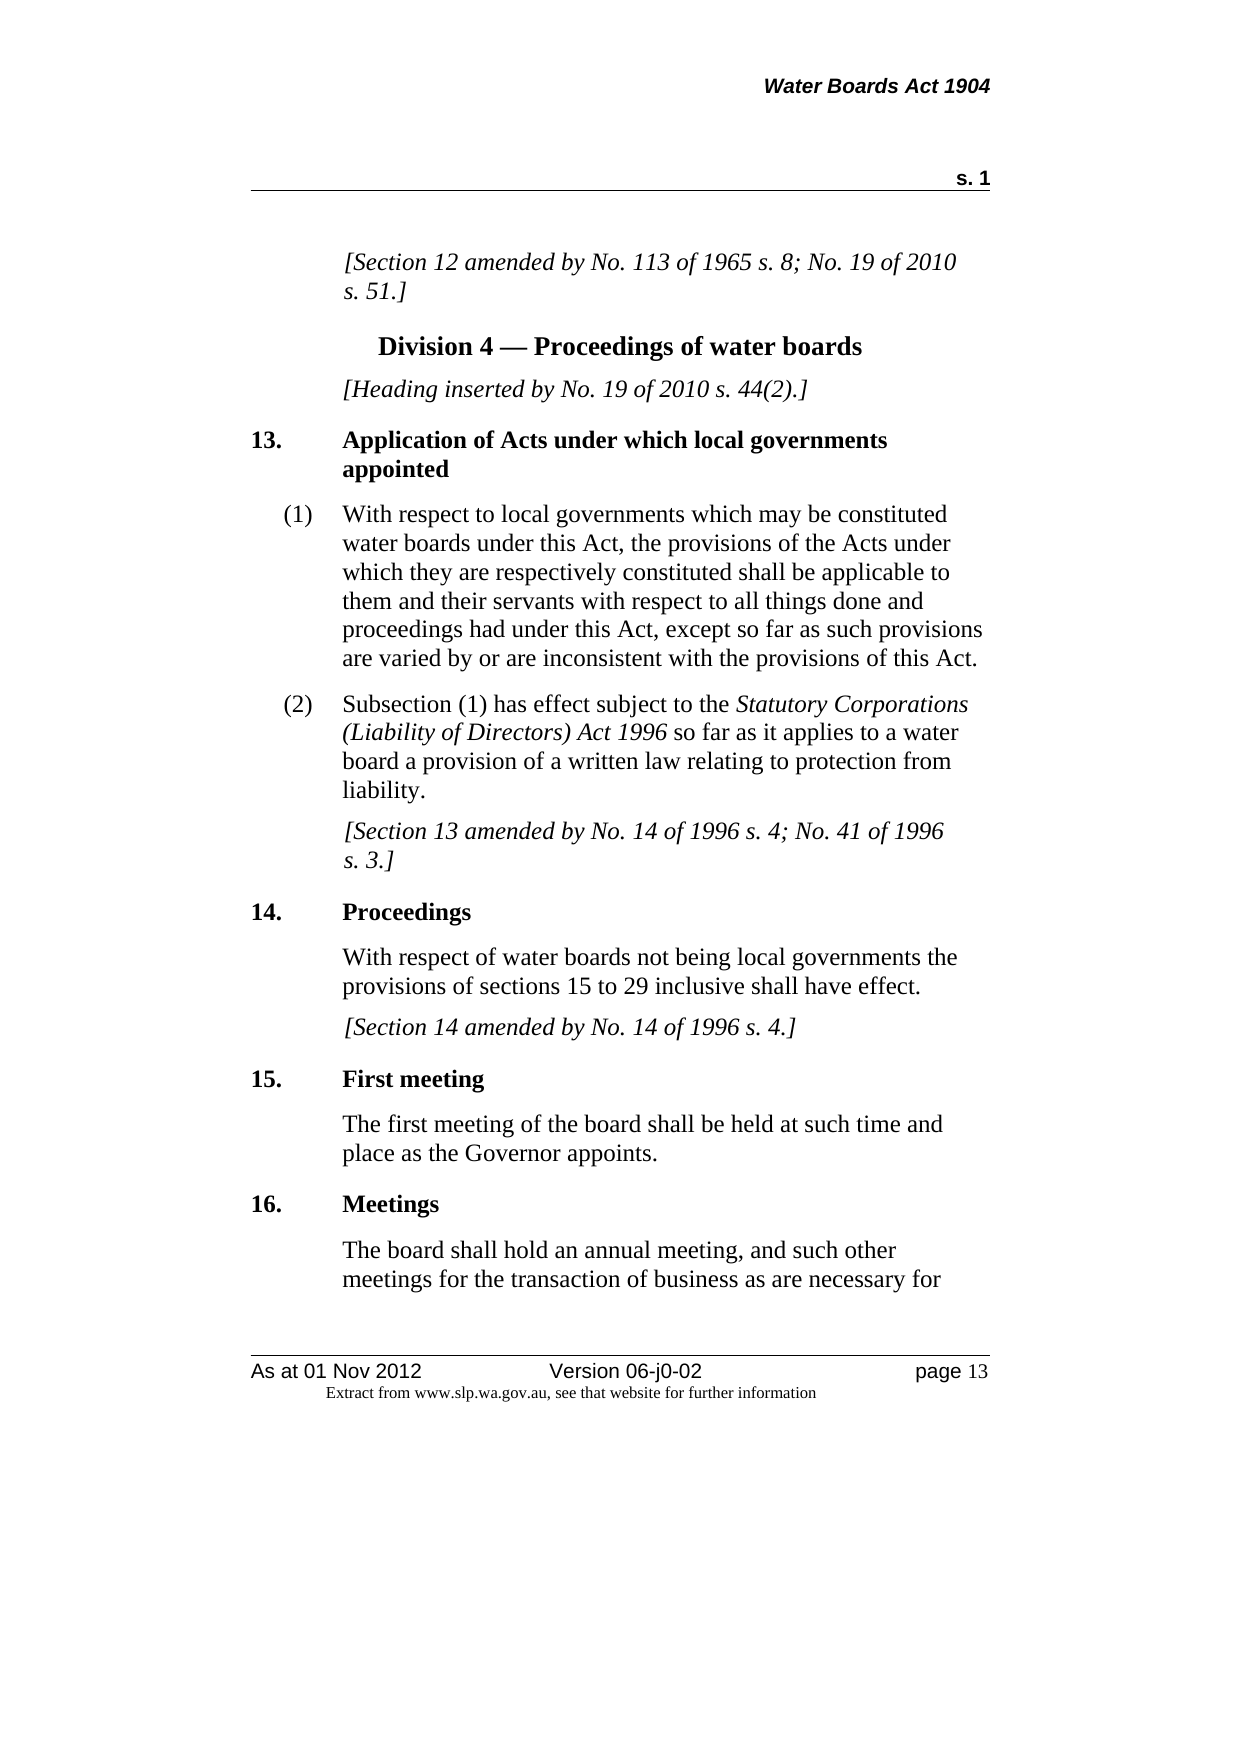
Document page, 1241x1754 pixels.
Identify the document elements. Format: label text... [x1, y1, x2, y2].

text [Section 12 amended by No. 113 of 1965 s. 8; No. 19 of 2010 s. 51.] [251, 247, 990, 305]
text (1) With respect to local governments which may be constituted water boards under this Act, the provisions of the Acts under which they are respectively constituted shall be applicable to them and their servants with respect to all things done and proceedings had under this Act, except so far as such provisions are varied by or are inconsistent with the provisions of this Act. [251, 499, 990, 672]
text (2) Subsection (1) has effect subject to the Statutory Corporations (Liability of Directors) Act 1996 so far as it applies to a water board a provision of a written law relating to protection from liability. [251, 689, 990, 804]
subtitle [Heading inserted by No. 19 of 2010 s. 44(2).] [251, 374, 990, 402]
text [Section 14 amended by No. 14 of 1996 s. 4.] [251, 1012, 990, 1041]
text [251, 1235, 990, 1292]
text [Section 13 amended by No. 14 of 1996 s. 4; No. 41 of 1996 s. 3.] [251, 816, 990, 874]
subtitle 13. Application of Acts under which local governments appointed [251, 425, 990, 483]
subtitle Division 4 — Proceedings of water boards [251, 330, 990, 361]
subtitle 14. Proceedings [251, 897, 990, 925]
text The first meeting of the board shall be held at such time and place as the Governor appoints. [251, 1109, 990, 1167]
text With respect of water boards not being local governments the provisions of sections 15 to 29 inclusive shall have effect. [251, 942, 990, 999]
subtitle 16. Meetings [251, 1189, 990, 1218]
subtitle 15. First meeting [251, 1064, 990, 1092]
